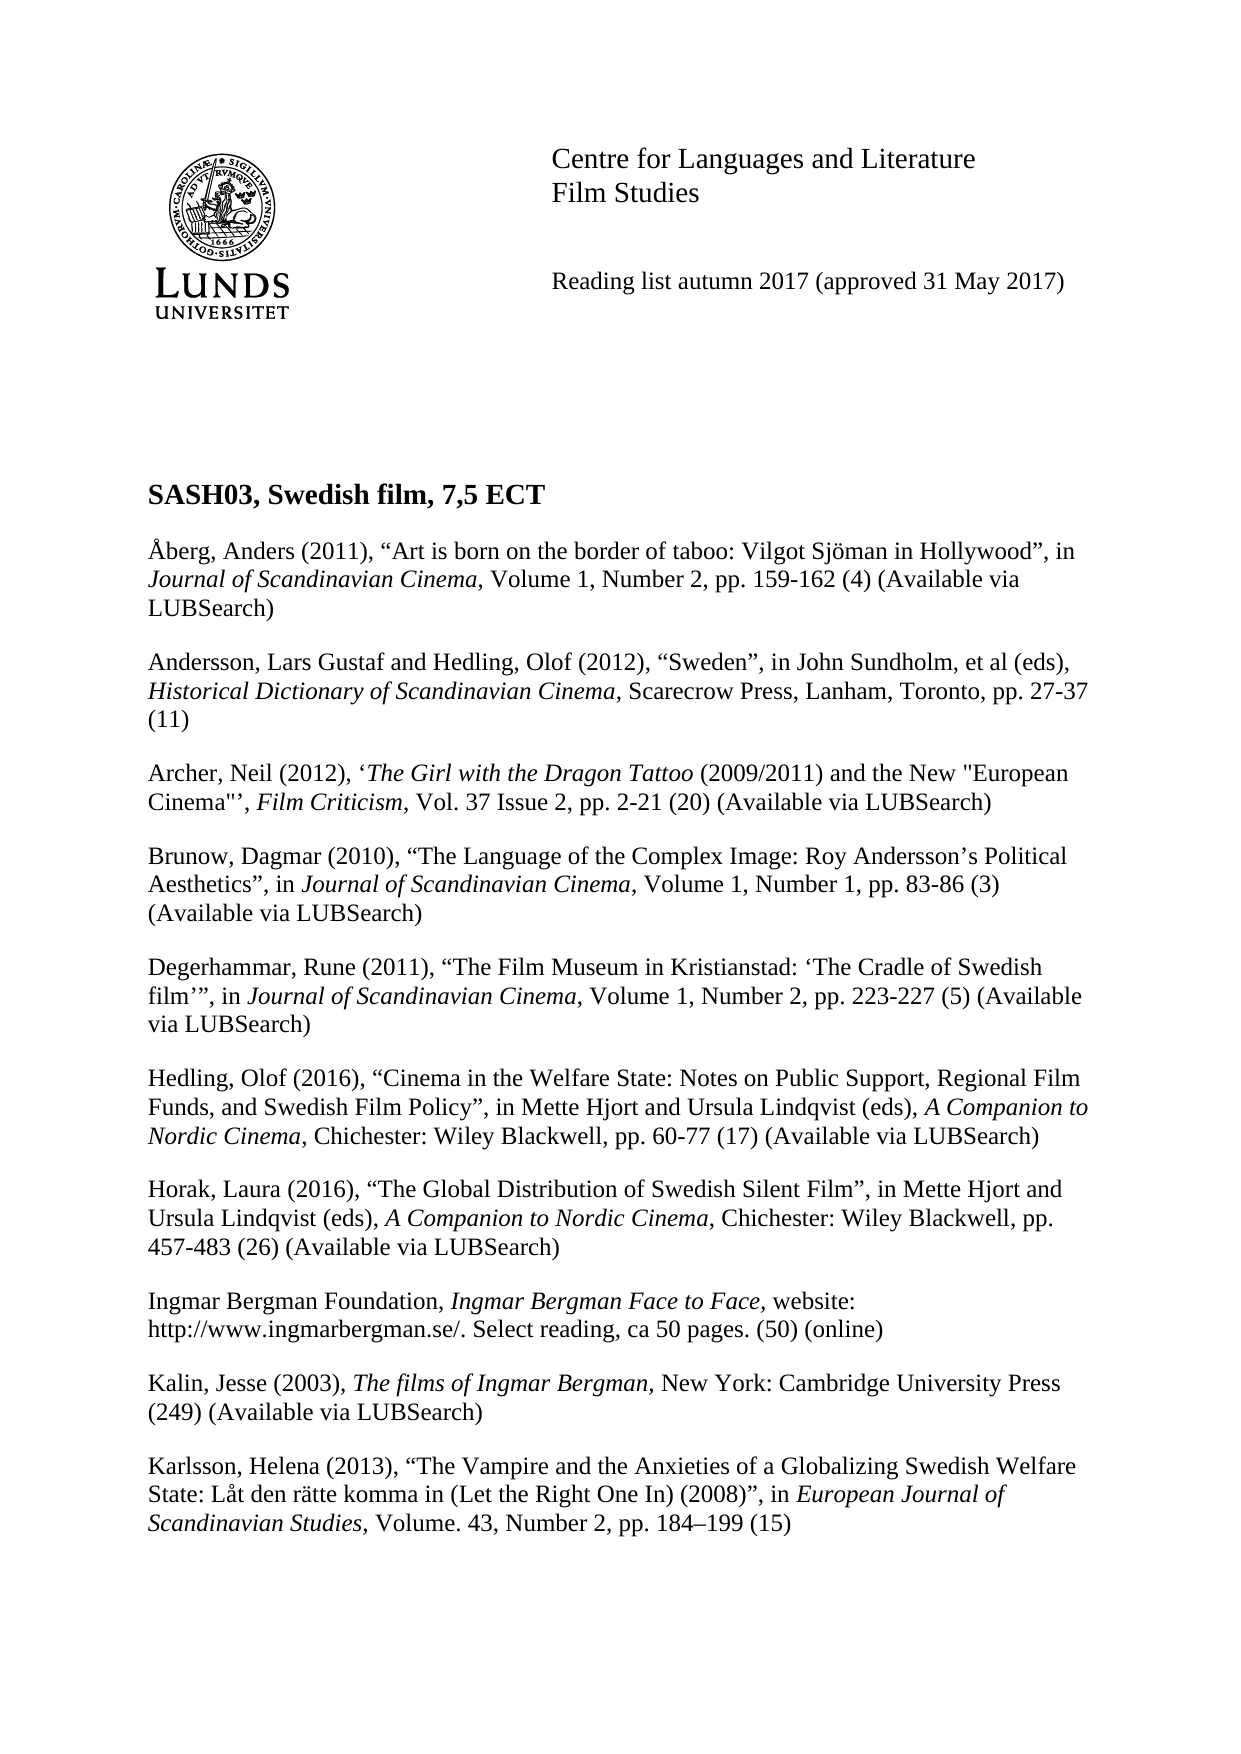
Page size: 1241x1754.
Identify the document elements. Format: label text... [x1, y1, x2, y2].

text Kalin, Jesse (2003), The films of Ingmar Bergman, New York: Cambridge University Press (249) (Available via LUBSearch) [148, 1368, 1093, 1426]
text Horak, Laura (2016), “The Global Distribution of Swedish Silent Film”, in Mette Hjort and Ursula Lindqvist (eds), A Companion to Nordic Cinema, Chichester: Wiley Blackwell, pp. 457-483 (26) (Available via LUBSearch) [148, 1174, 1093, 1261]
text Archer, Neil (2012), ‘The Girl with the Dragon Tattoo (2009/2011) and the New "European Cinema"’, Film Criticism, Vol. 37 Issue 2, pp. 2-21 (20) (Available via LUBSearch) [148, 758, 1093, 816]
text Andersson, Lars Gustaf and Hedling, Olof (2012), “Sweden”, in John Sundholm, et al (eds), Historical Dictionary of Scandinavian Cinema, Scarecrow Press, Lanham, Toronto, pp. 27-37 (11) [148, 647, 1093, 733]
text Ingmar Bergman Foundation, Ingmar Bergman Face to Face, website: http://www.ingmarbergman.se/. Select reading, ca 50 pages. (50) (online) [148, 1286, 1093, 1343]
text SASH03, Swedish film, 7,5 ECT [148, 477, 1093, 511]
text Brunow, Dagmar (2010), “The Language of the Complex Image: Roy Andersson’s Political Aesthetics”, in Journal of Scandinavian Cinema, Volume 1, Number 1, pp. 83-86 (3) (Available via LUBSearch) [148, 841, 1093, 927]
text Åberg, Anders (2011), “Art is born on the border of taboo: Vilgot Sjöman in Hollywood”, in Journal of Scandinavian Cinema, Volume 1, Number 2, pp. 159-162 (4) (Available via LUBSearch) [148, 536, 1093, 622]
text Degerhammar, Rune (2011), “The Film Museum in Kristianstad: ‘The Cradle of Swedish film’”, in Journal of Scandinavian Cinema, Volume 1, Number 2, pp. 223-227 (5) (Available via LUBSearch) [148, 952, 1093, 1038]
text Hedling, Olof (2016), “Cinema in the Welfare State: Notes on Public Support, Regional Film Funds, and Swedish Film Policy”, in Mette Hjort and Ursula Lindqvist (eds), A Companion to Nordic Cinema, Chichester: Wiley Blackwell, pp. 60-77 (17) (Available via LUBSearch) [148, 1063, 1093, 1149]
text Karlsson, Helena (2013), “The Vampire and the Anxieties of a Globalizing Swedish Welfare State: Låt den rätte komma in (Let the Right One In) (2008)”, in European Journal of Scandinavian Studies, Volume. 43, Number 2, pp. 184–199 (15) [148, 1451, 1093, 1537]
